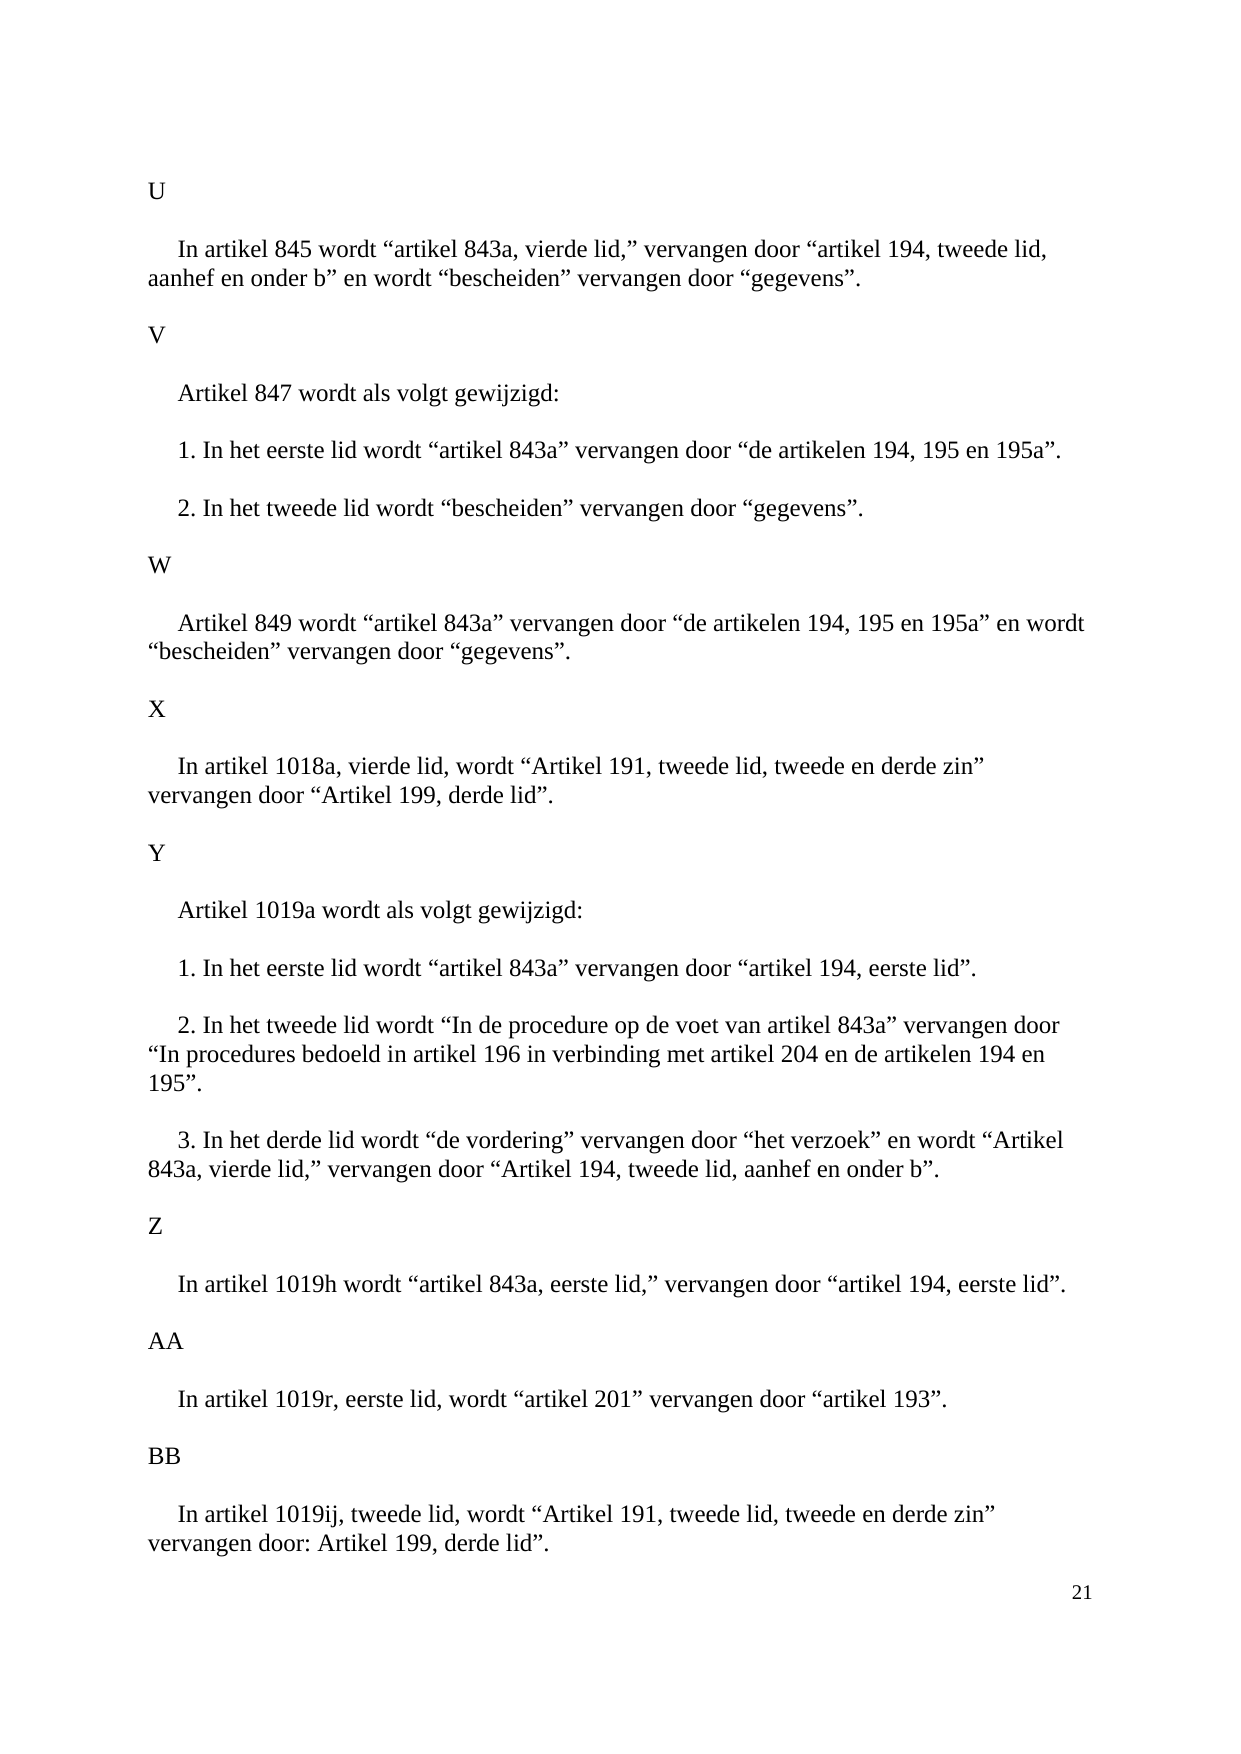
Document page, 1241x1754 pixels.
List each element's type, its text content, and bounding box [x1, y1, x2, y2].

text In artikel 1019ij, tweede lid, wordt “Artikel 191, tweede lid, tweede en derde zin” vervangen door: Artikel 199, derde lid”. [148, 1499, 1092, 1556]
text In artikel 845 wordt “artikel 843a, vierde lid,” vervangen door “artikel 194, tweede lid, aanhef en onder b” en wordt “bescheiden” vervangen door “gegevens”. [148, 234, 1092, 291]
text Artikel 847 wordt als volgt gewijzigd: [148, 378, 1092, 406]
text In artikel 1019h wordt “artikel 843a, eerste lid,” vervangen door “artikel 194, eerste lid”. [148, 1269, 1092, 1298]
text W [148, 550, 1092, 579]
text Y [148, 838, 1092, 866]
text 1. In het eerste lid wordt “artikel 843a” vervangen door “artikel 194, eerste lid”. [148, 953, 1092, 981]
text In artikel 1018a, vierde lid, wordt “Artikel 191, tweede lid, tweede en derde zin” vervangen door “Artikel 199, derde lid”. [148, 751, 1092, 809]
text V [148, 320, 1092, 349]
text In artikel 1019r, eerste lid, wordt “artikel 201” vervangen door “artikel 193”. [148, 1384, 1092, 1413]
text BB [148, 1441, 1092, 1470]
text X [148, 694, 1092, 723]
text 2. In het tweede lid wordt “bescheiden” vervangen door “gegevens”. [148, 493, 1092, 521]
text U [148, 176, 1092, 205]
text 3. In het derde lid wordt “de vordering” vervangen door “het verzoek” en wordt “Artikel 843a, vierde lid,” vervangen door “Artikel 194, tweede lid, aanhef en onder b”. [148, 1125, 1092, 1183]
text AA [148, 1326, 1092, 1355]
text 2. In het tweede lid wordt “In de procedure op de voet van artikel 843a” vervangen door “In procedures bedoeld in artikel 196 in verbinding met artikel 204 en de artikelen 194 en 195”. [148, 1010, 1092, 1096]
text Artikel 849 wordt “artikel 843a” vervangen door “de artikelen 194, 195 en 195a” en wordt “bescheiden” vervangen door “gegevens”. [148, 608, 1092, 665]
text 1. In het eerste lid wordt “artikel 843a” vervangen door “de artikelen 194, 195 en 195a”. [148, 435, 1092, 464]
text Artikel 1019a wordt als volgt gewijzigd: [148, 895, 1092, 924]
text Z [148, 1211, 1092, 1240]
